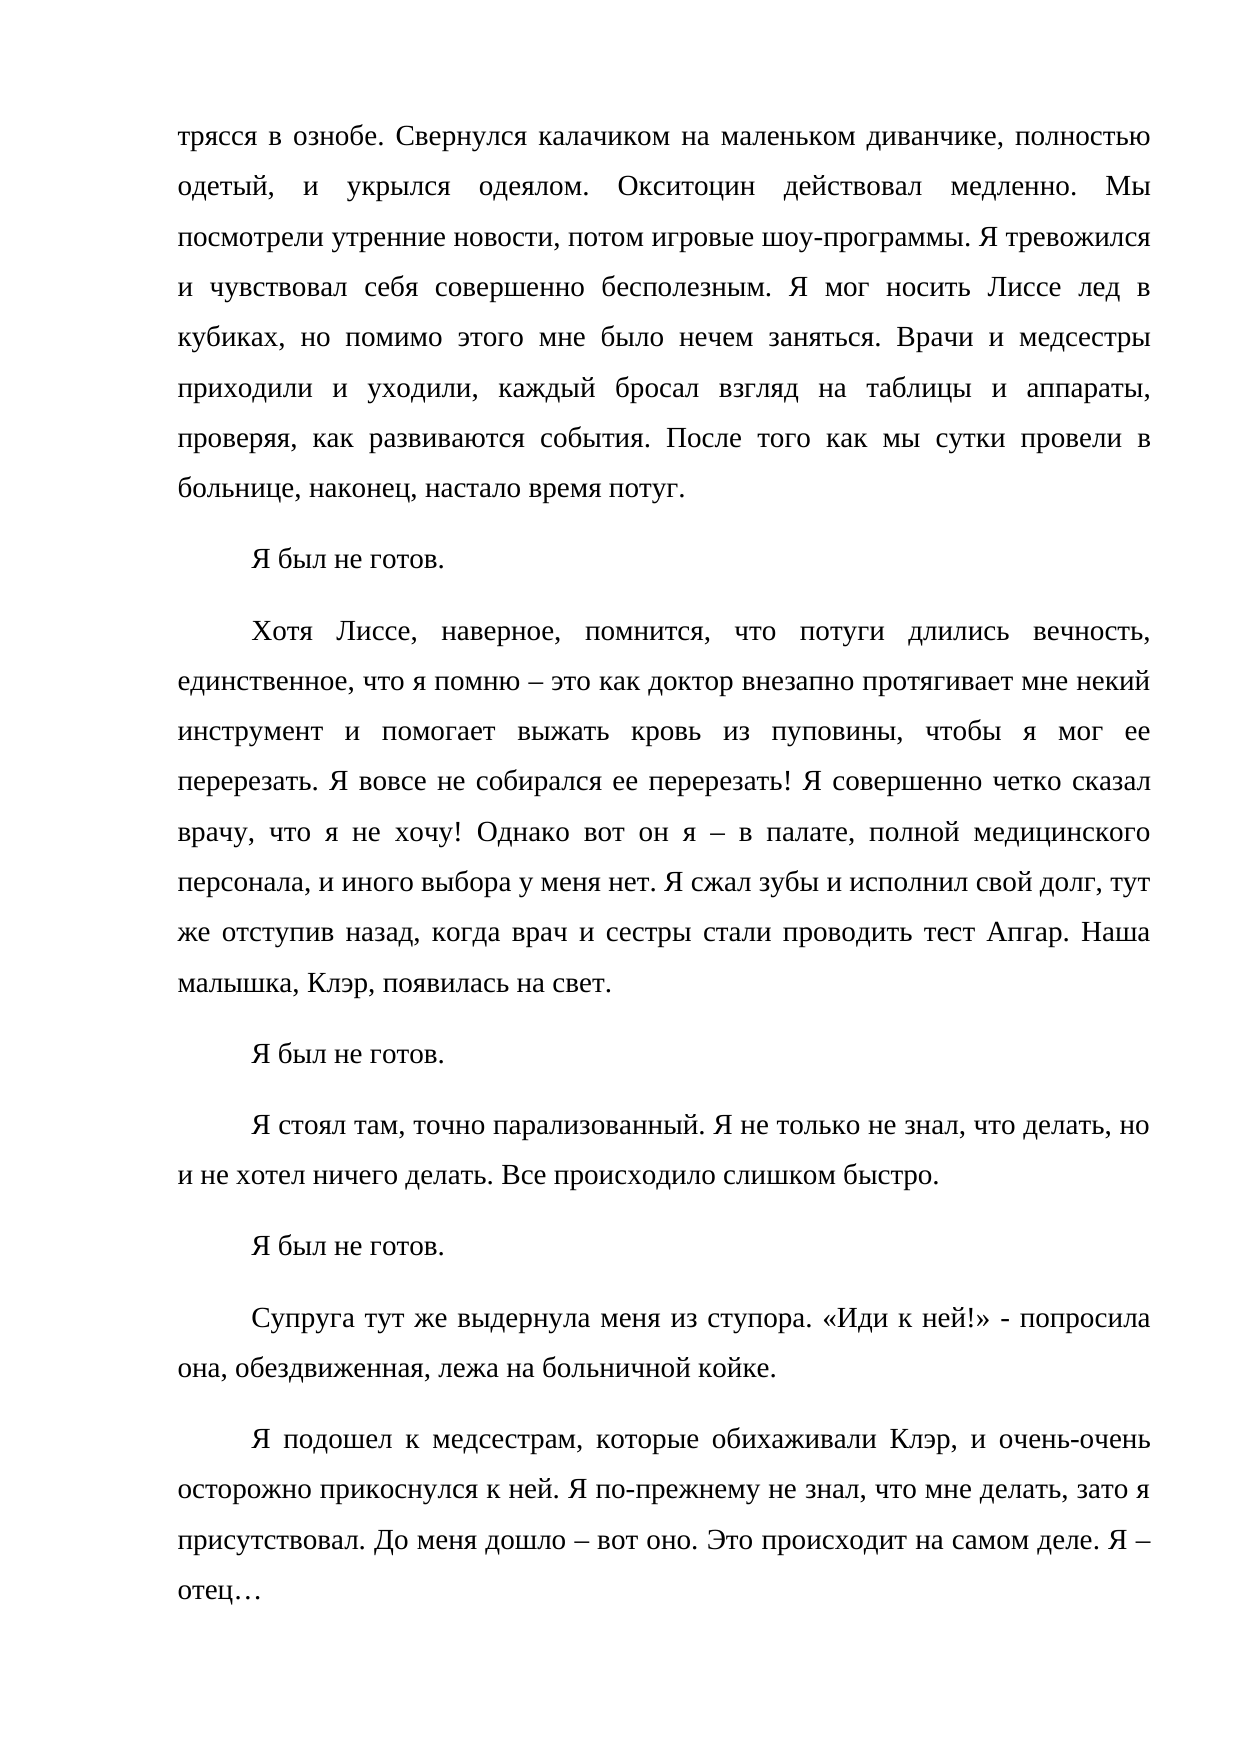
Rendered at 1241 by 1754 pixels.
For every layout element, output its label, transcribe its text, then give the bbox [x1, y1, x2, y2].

text Хотя Лиссе, наверное, помнится, что потуги длились вечность, единственное, что я помню – это как доктор внезапно протягивает мне некий инструмент и помогает выжать кровь из пуповины, чтобы я мог ее перерезать. Я вовсе не собирался ее перерезать! Я совершенно четко сказал врачу, что я не хочу! Однако вот он я – в палате, полной медицинского персонала, и иного выбора у меня нет. Я сжал зубы и исполнил свой долг, тут же отступив назад, когда врач и сестры стали проводить тест Апгар. Наша малышка, Клэр, появилась на свет. [177, 613, 1152, 998]
text Супруга тут же выдернула меня из ступора. «Иди к ней!» - попросила она, обездвиженная, лежа на больничной койке. [177, 1300, 1152, 1383]
text Я подошел к медсестрам, которые обихаживали Клэр, и очень-очень осторожно прикоснулся к ней. Я по-прежнему не знал, что мне делать, зато я присутствовал. До меня дошло – вот оно. Это происходит на самом деле. Я – отец… [177, 1421, 1152, 1606]
text Я был не готов. [177, 1036, 1152, 1069]
text Я был не готов. [177, 1228, 1152, 1262]
text Я был не готов. [177, 541, 1152, 575]
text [177, 118, 1152, 504]
text Я стоял там, точно парализованный. Я не только не знал, что делать, но и не хотел ничего делать. Все происходило слишком быстро. [177, 1107, 1152, 1191]
